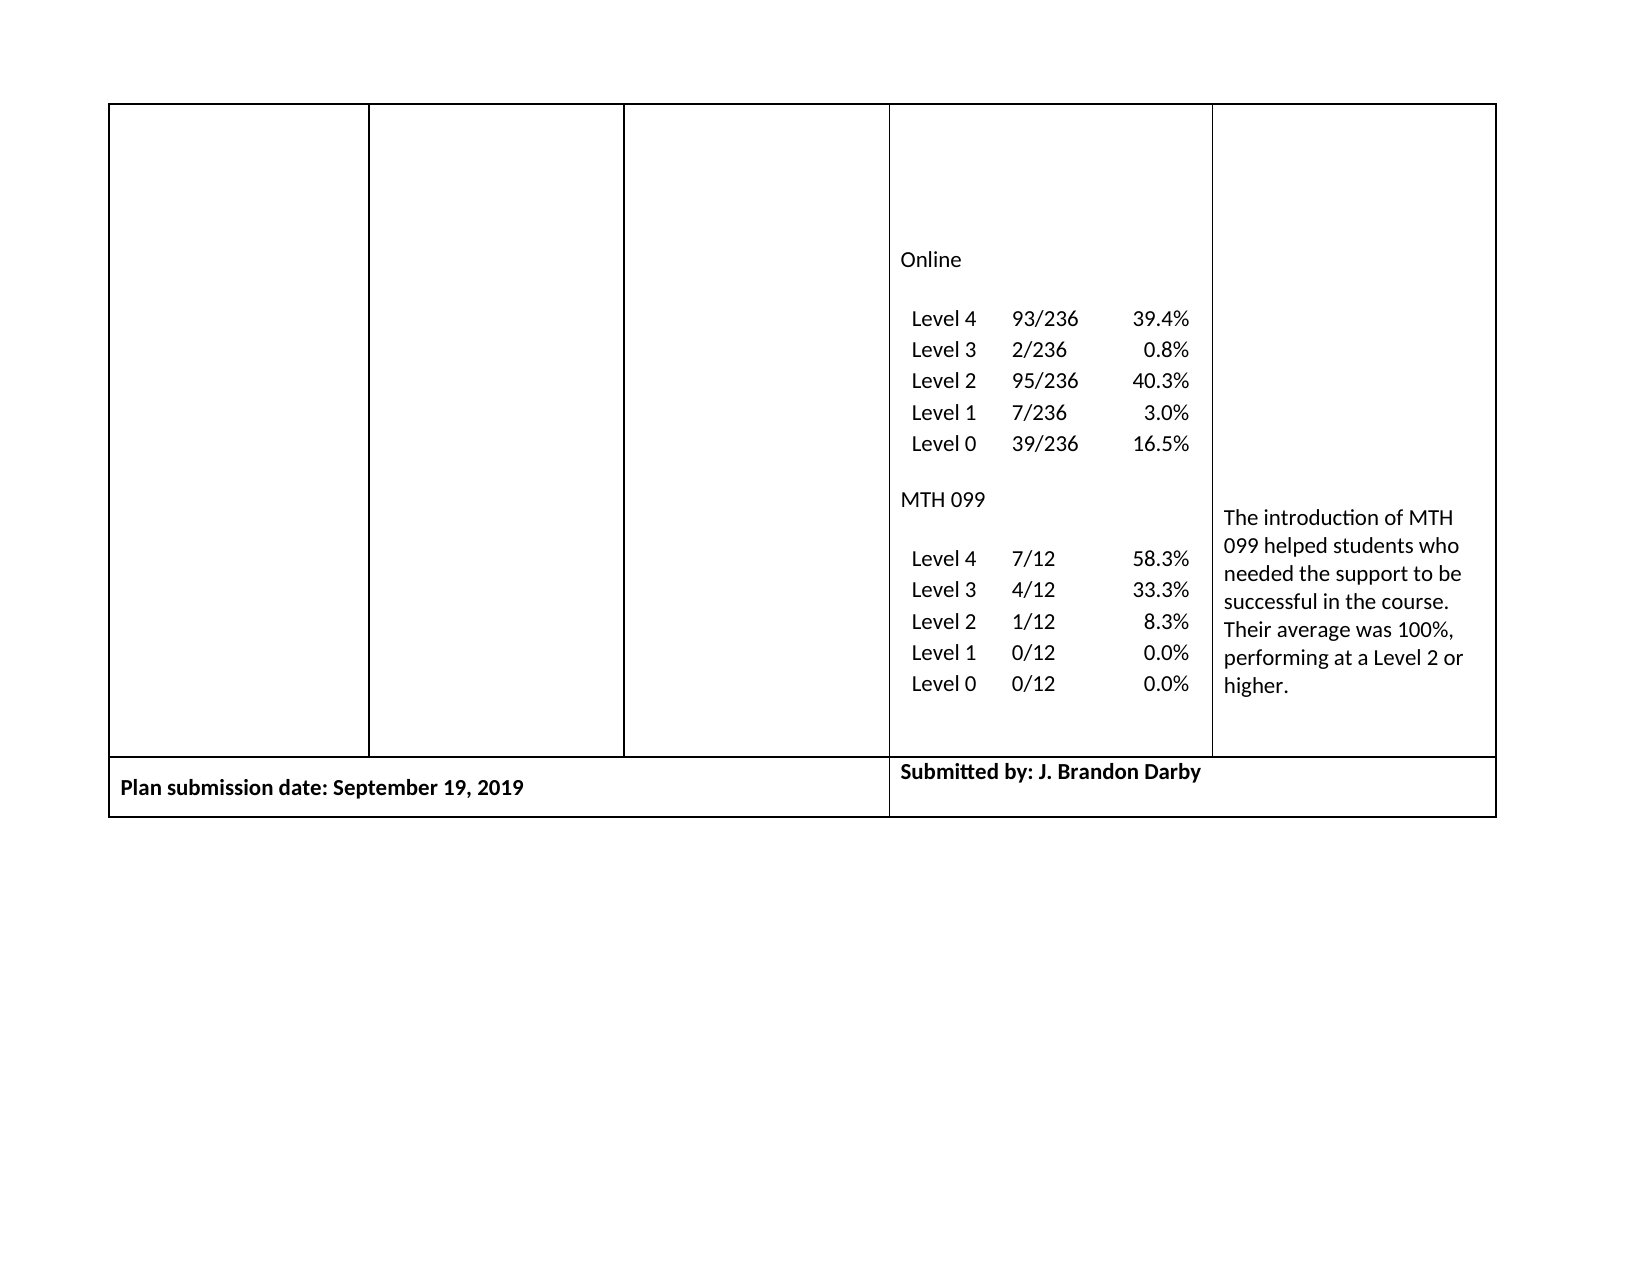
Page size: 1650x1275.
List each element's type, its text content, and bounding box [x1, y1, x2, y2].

table_cell Plan submission date: September 19, 2019 [110, 758, 889, 816]
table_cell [625, 105, 889, 756]
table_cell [370, 105, 623, 756]
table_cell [890, 105, 1212, 756]
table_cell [110, 105, 368, 756]
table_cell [1213, 105, 1495, 756]
table_cell Submitted by: J. Brandon Darby [890, 758, 1495, 816]
